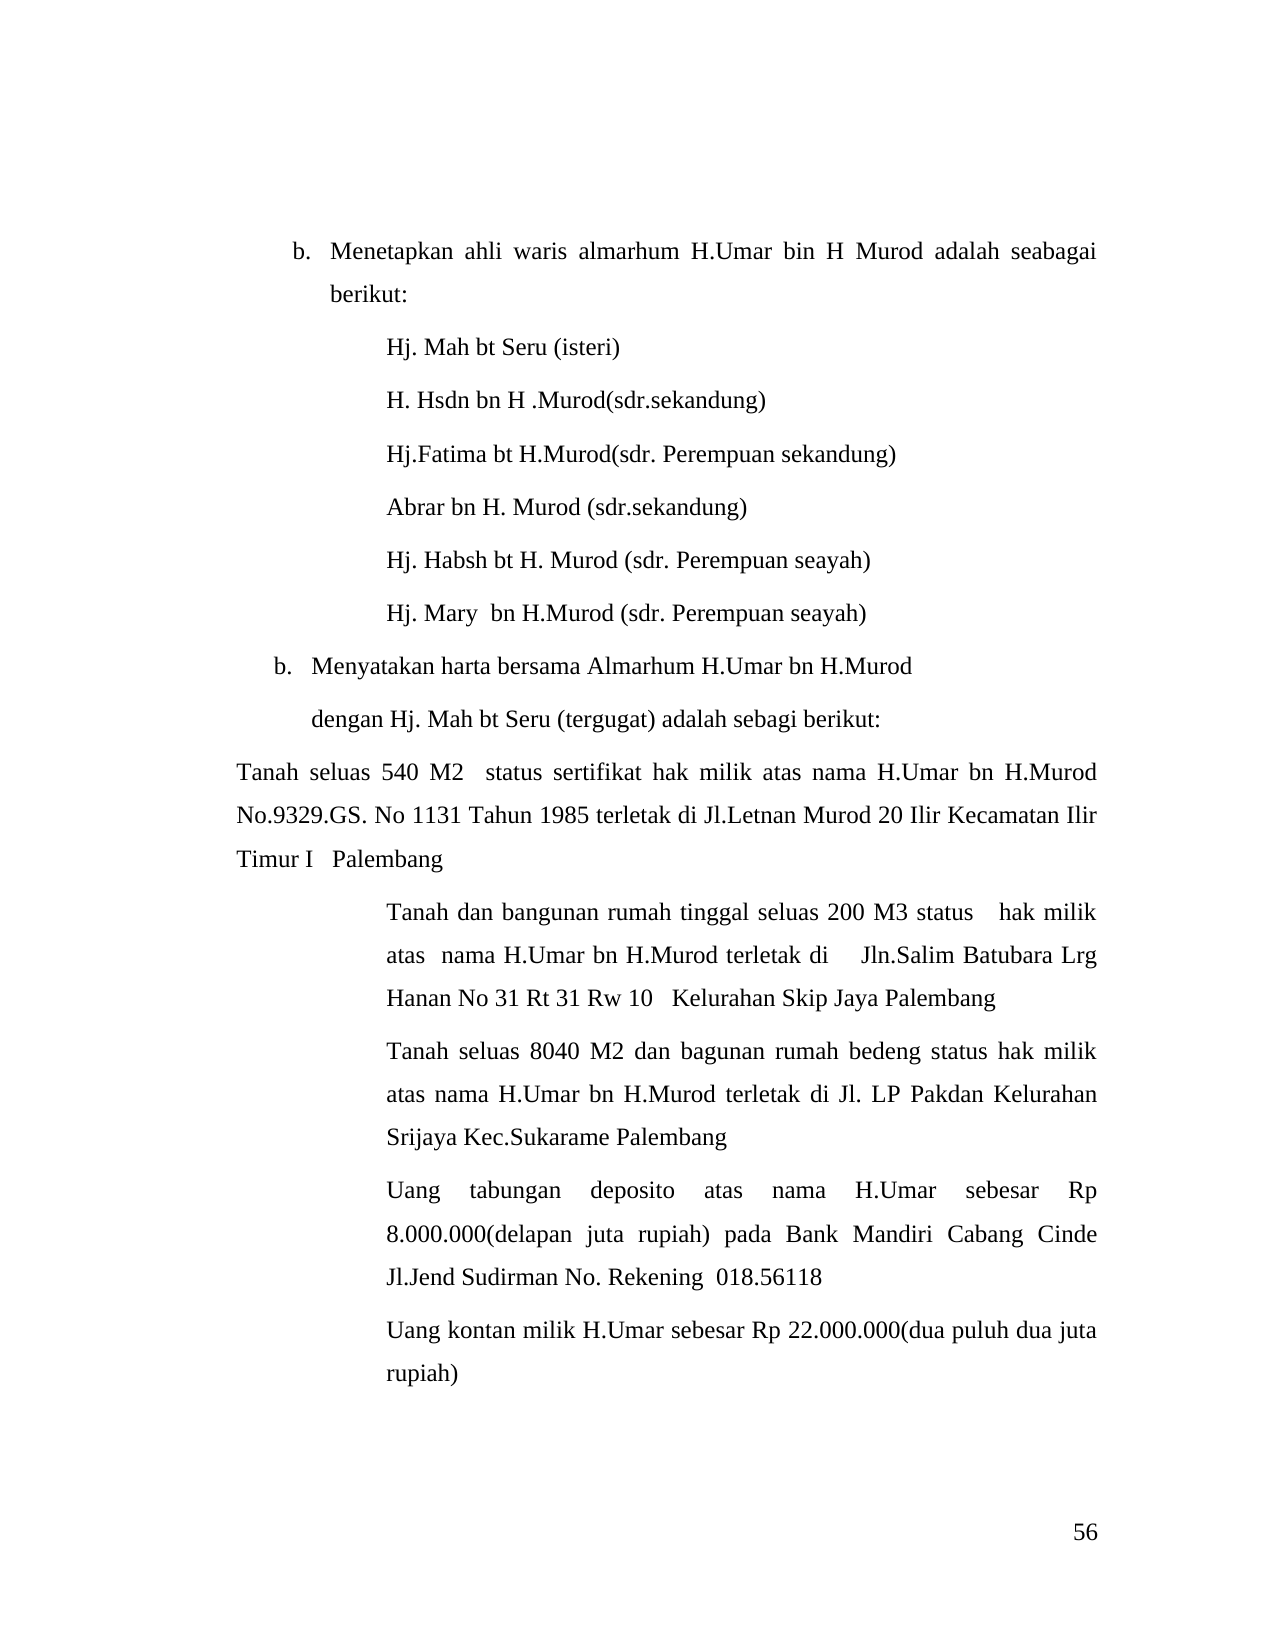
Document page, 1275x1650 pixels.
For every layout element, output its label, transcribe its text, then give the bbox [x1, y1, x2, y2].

list Uang kontan milik H.Umar sebesar Rp 22.000.000(dua puluh dua juta rupiah) [349, 1315, 1098, 1387]
list Hj. Mary bn H.Murod (sdr. Perempuan seayah) [349, 598, 1098, 627]
list Tanah seluas 8040 M2 dan bagunan rumah bedeng status hak milik atas nama H.Umar bn H.Murod terletak di Jl. LP Pakdan Kelurahan Srijaya Kec.Sukarame Palembang [349, 1036, 1098, 1151]
list Hj.Fatima bt H.Murod(sdr. Perempuan sekandung) [349, 439, 1098, 467]
list Hj. Habsh bt H. Murod (sdr. Perempuan seayah) [349, 545, 1098, 574]
list Tanah dan bangunan rumah tinggal seluas 200 M3 status hak milik atas nama H.Umar bn H.Murod terletak di Jln.Salim Batubara Lrg Hanan No 31 Rt 31 Rw 10 Kelurahan Skip Jaya Palembang [349, 897, 1098, 1012]
list Menetapkan ahli waris almarhum H.Umar bin H Murod adalah seabagai berikut: [292, 236, 1098, 308]
text dengan Hj. Mah bt Seru (tergugat) adalah sebagi berikut: [274, 704, 1098, 733]
list Hj. Mah bt Seru (isteri) [349, 332, 1098, 361]
list H. Hsdn bn H .Murod(sdr.sekandung) [349, 386, 1098, 414]
list Uang tabungan deposito atas nama H.Umar sebesar Rp 8.000.000(delapan juta rupiah) pada Bank Mandiri Cabang Cinde Jl.Jend Sudirman No. Rekening 018.56118 [349, 1176, 1098, 1291]
list Abrar bn H. Murod (sdr.sekandung) [349, 492, 1098, 521]
text Tanah seluas 540 M2 status sertifikat hak milik atas nama H.Umar bn H.Murod No.9329.GS. No 1131 Tahun 1985 terletak di Jl.Letnan Murod 20 Ilir Kecamatan Ilir Timur I Palembang [236, 757, 1098, 872]
list Menyatakan harta bersama Almarhum H.Umar bn H.Murod [274, 651, 1098, 680]
